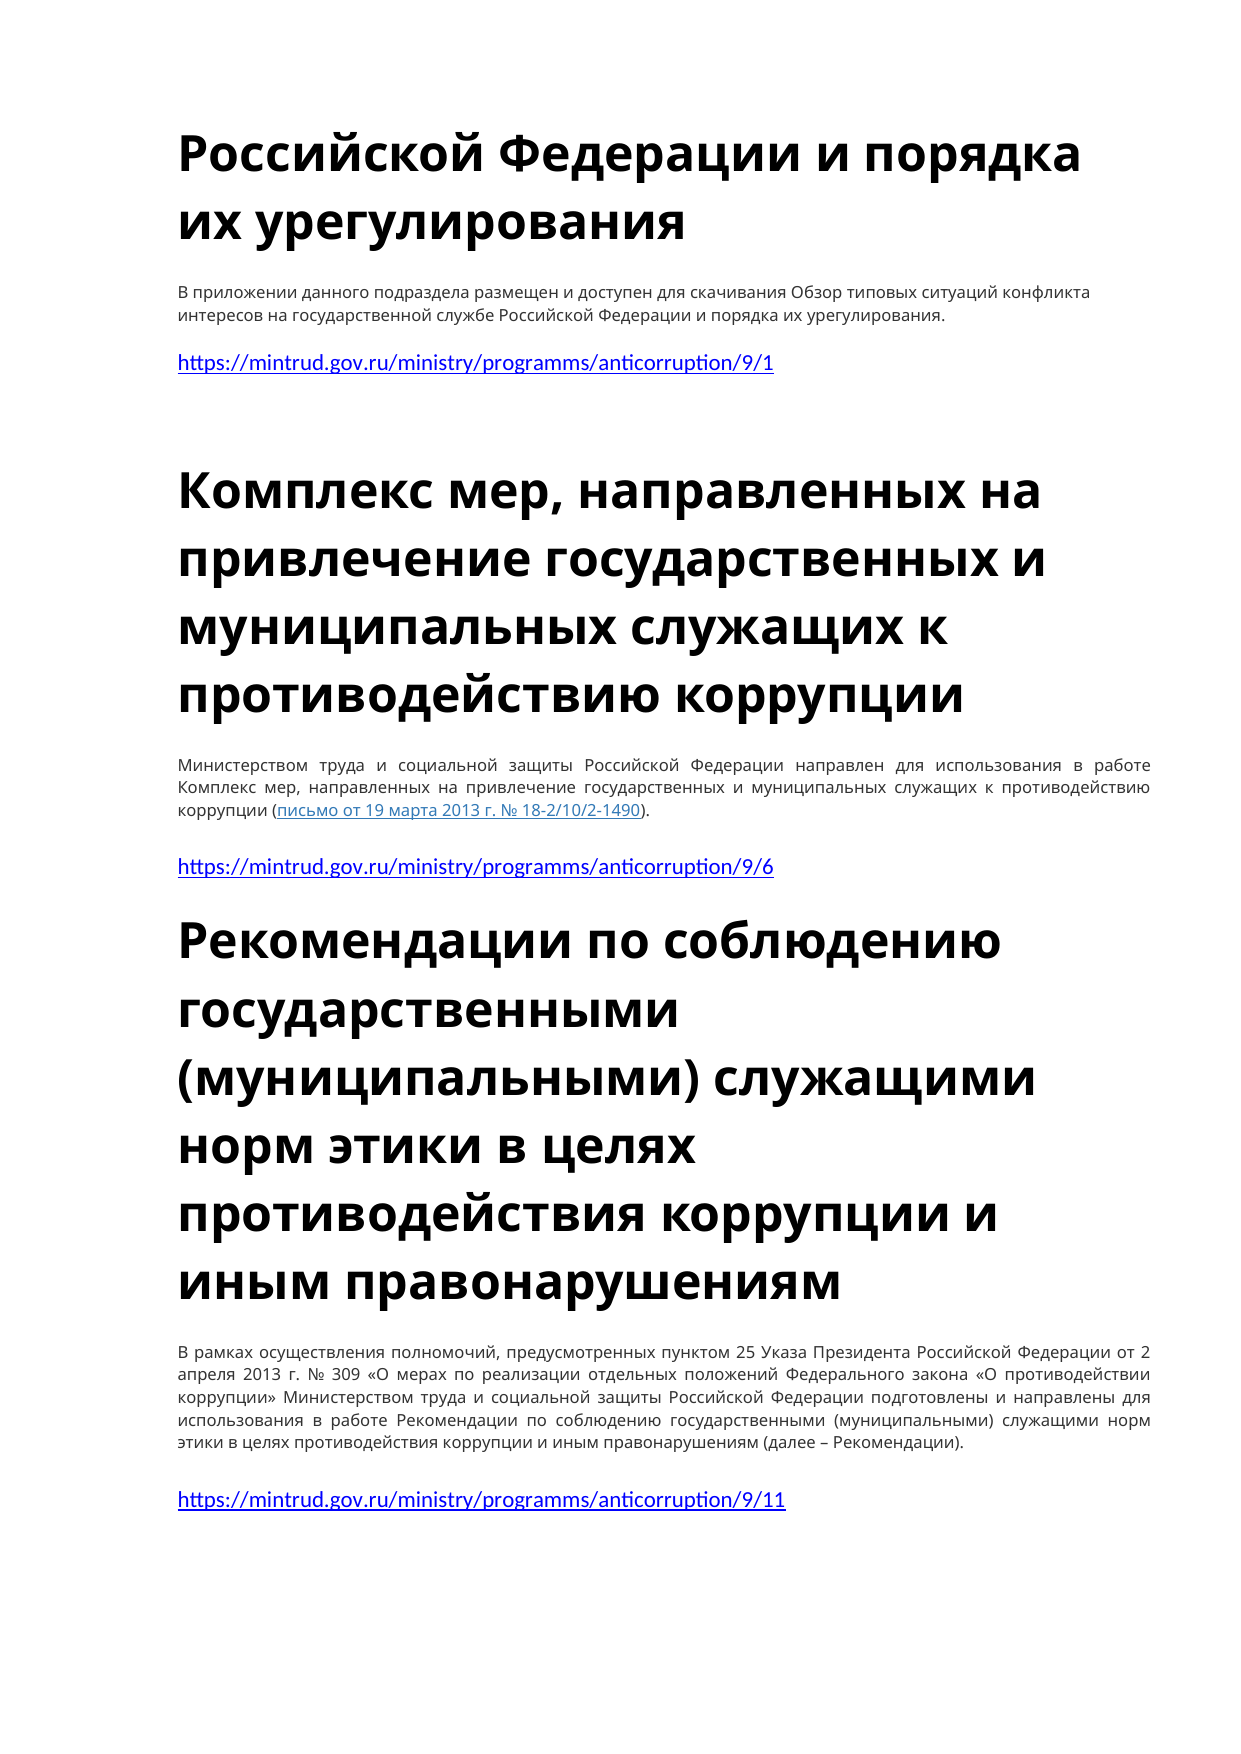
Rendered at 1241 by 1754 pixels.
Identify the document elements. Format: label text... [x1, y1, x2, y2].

text Министерством труда и социальной защиты Российской Федерации направлен для использования в работе Комплекс мер, направленных на привлечение государственных и муниципальных служащих к противодействию коррупции (письмо от 19 марта 2013 г. № 18-2/10/2-1490). [177, 753, 1152, 821]
text https://mintrud.gov.ru/ministry/programms/anticorruption/9/11 [177, 1485, 1152, 1513]
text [177, 118, 1152, 254]
text https://mintrud.gov.ru/ministry/programms/anticorruption/9/6 [177, 852, 1152, 881]
text В рамках осуществления полномочий, предусмотренных пунктом 25 Указа Президента Российской Федерации от 2 апреля 2013 г. № 309 «О мерах по реализации отдельных положений Федерального закона «О противодействии коррупции» Министерством труда и социальной защиты Российской Федерации подготовлены и направлены для использования в работе Рекомендации по соблюдению государственными (муниципальными) служащими норм этики в целях противодействия коррупции и иным правонарушениям (далее – Рекомендации). [177, 1340, 1152, 1454]
subtitle Комплекс мер, направленных на привлечение государственных и муниципальных служащих к противодействию коррупции [177, 454, 1152, 727]
text https://mintrud.gov.ru/ministry/programms/anticorruption/9/1 [177, 348, 1152, 377]
text Рекомендации по соблюдению государственными (муниципальными) служащими норм этики в целях противодействия коррупции и иным правонарушениям [177, 906, 1152, 1314]
text В приложении данного подраздела размещен и доступен для скачивания Обзор типовых ситуаций конфликта интересов на государственной службе Российской Федерации и порядка их урегулирования. [177, 280, 1152, 326]
